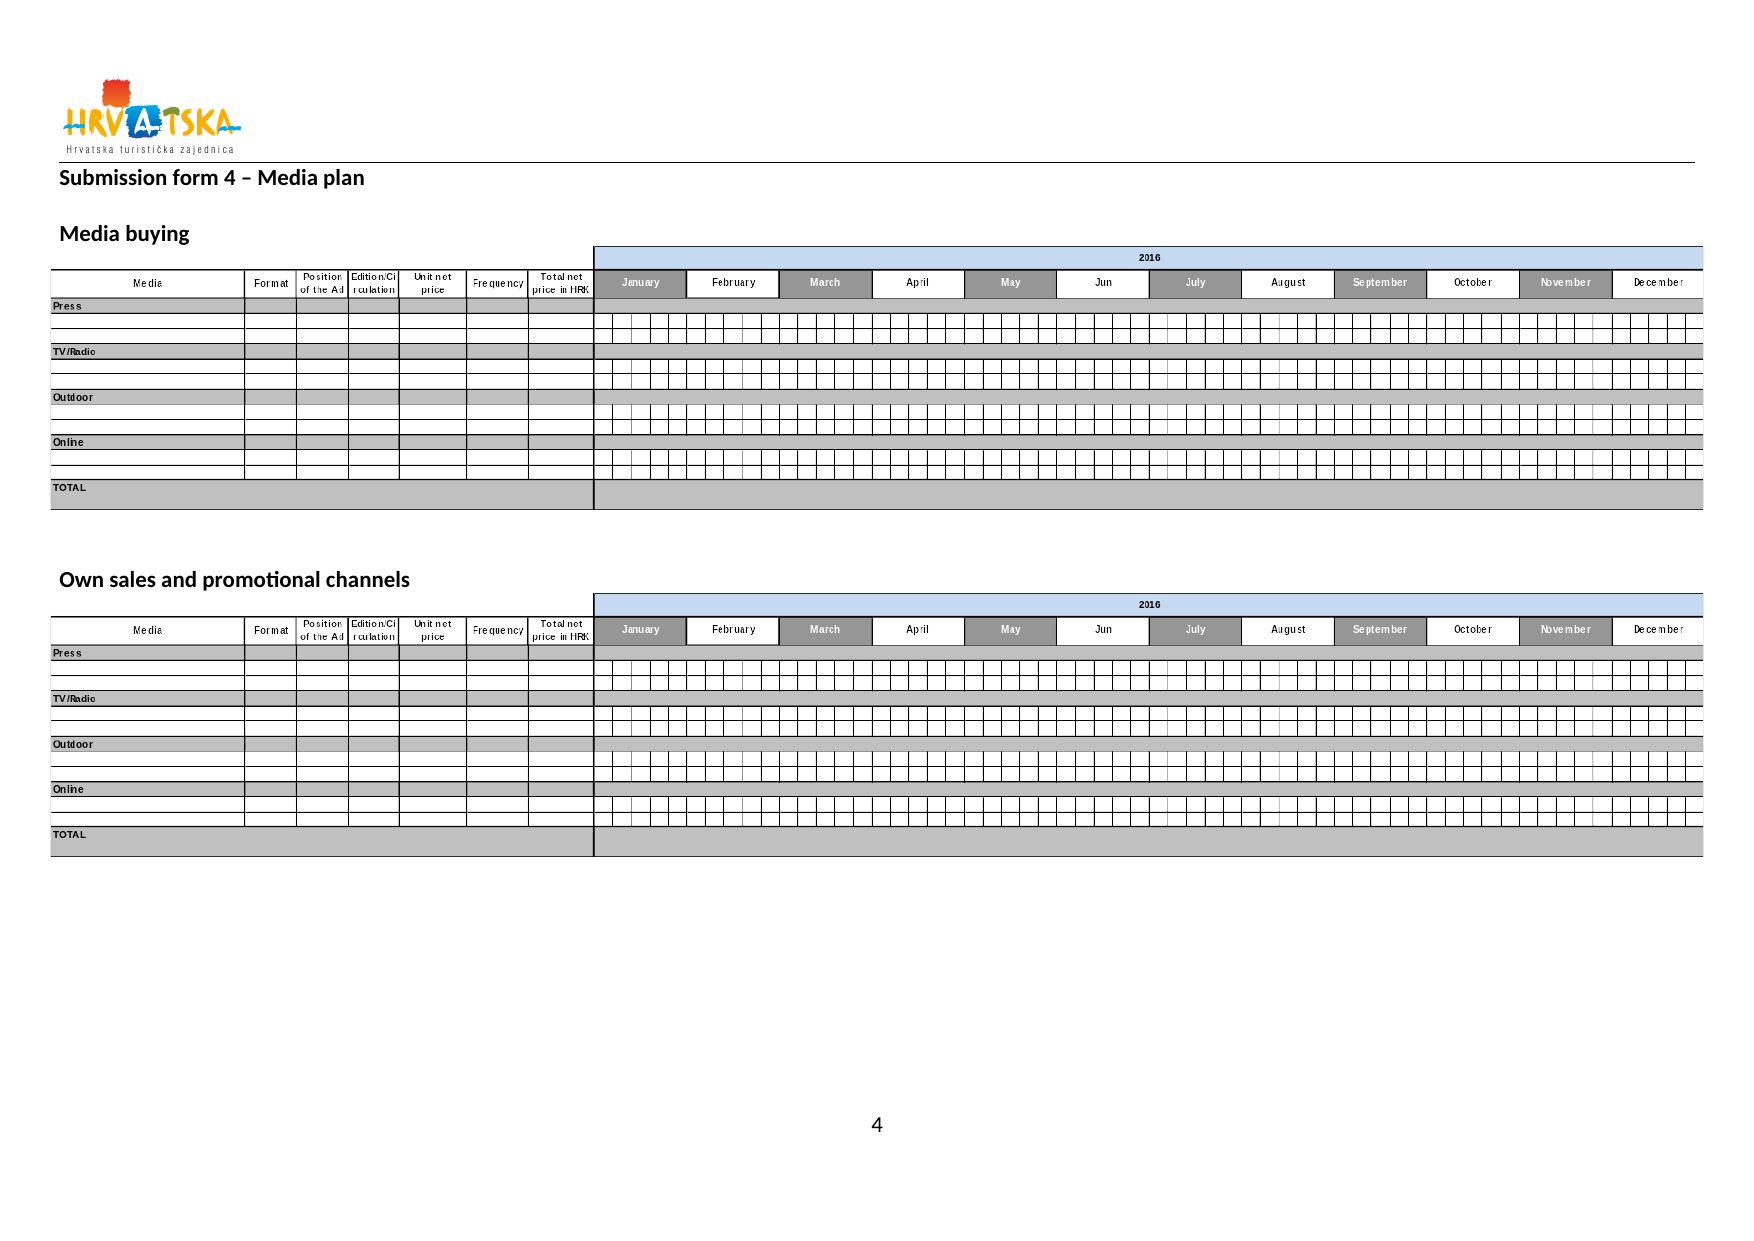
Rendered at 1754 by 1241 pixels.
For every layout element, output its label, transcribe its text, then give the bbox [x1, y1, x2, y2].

text Own sales and promotional channels [59, 566, 1695, 593]
picture [59, 73, 246, 160]
text Submission form 4 – Media plan [59, 163, 1695, 191]
text Media buying [59, 219, 1695, 247]
